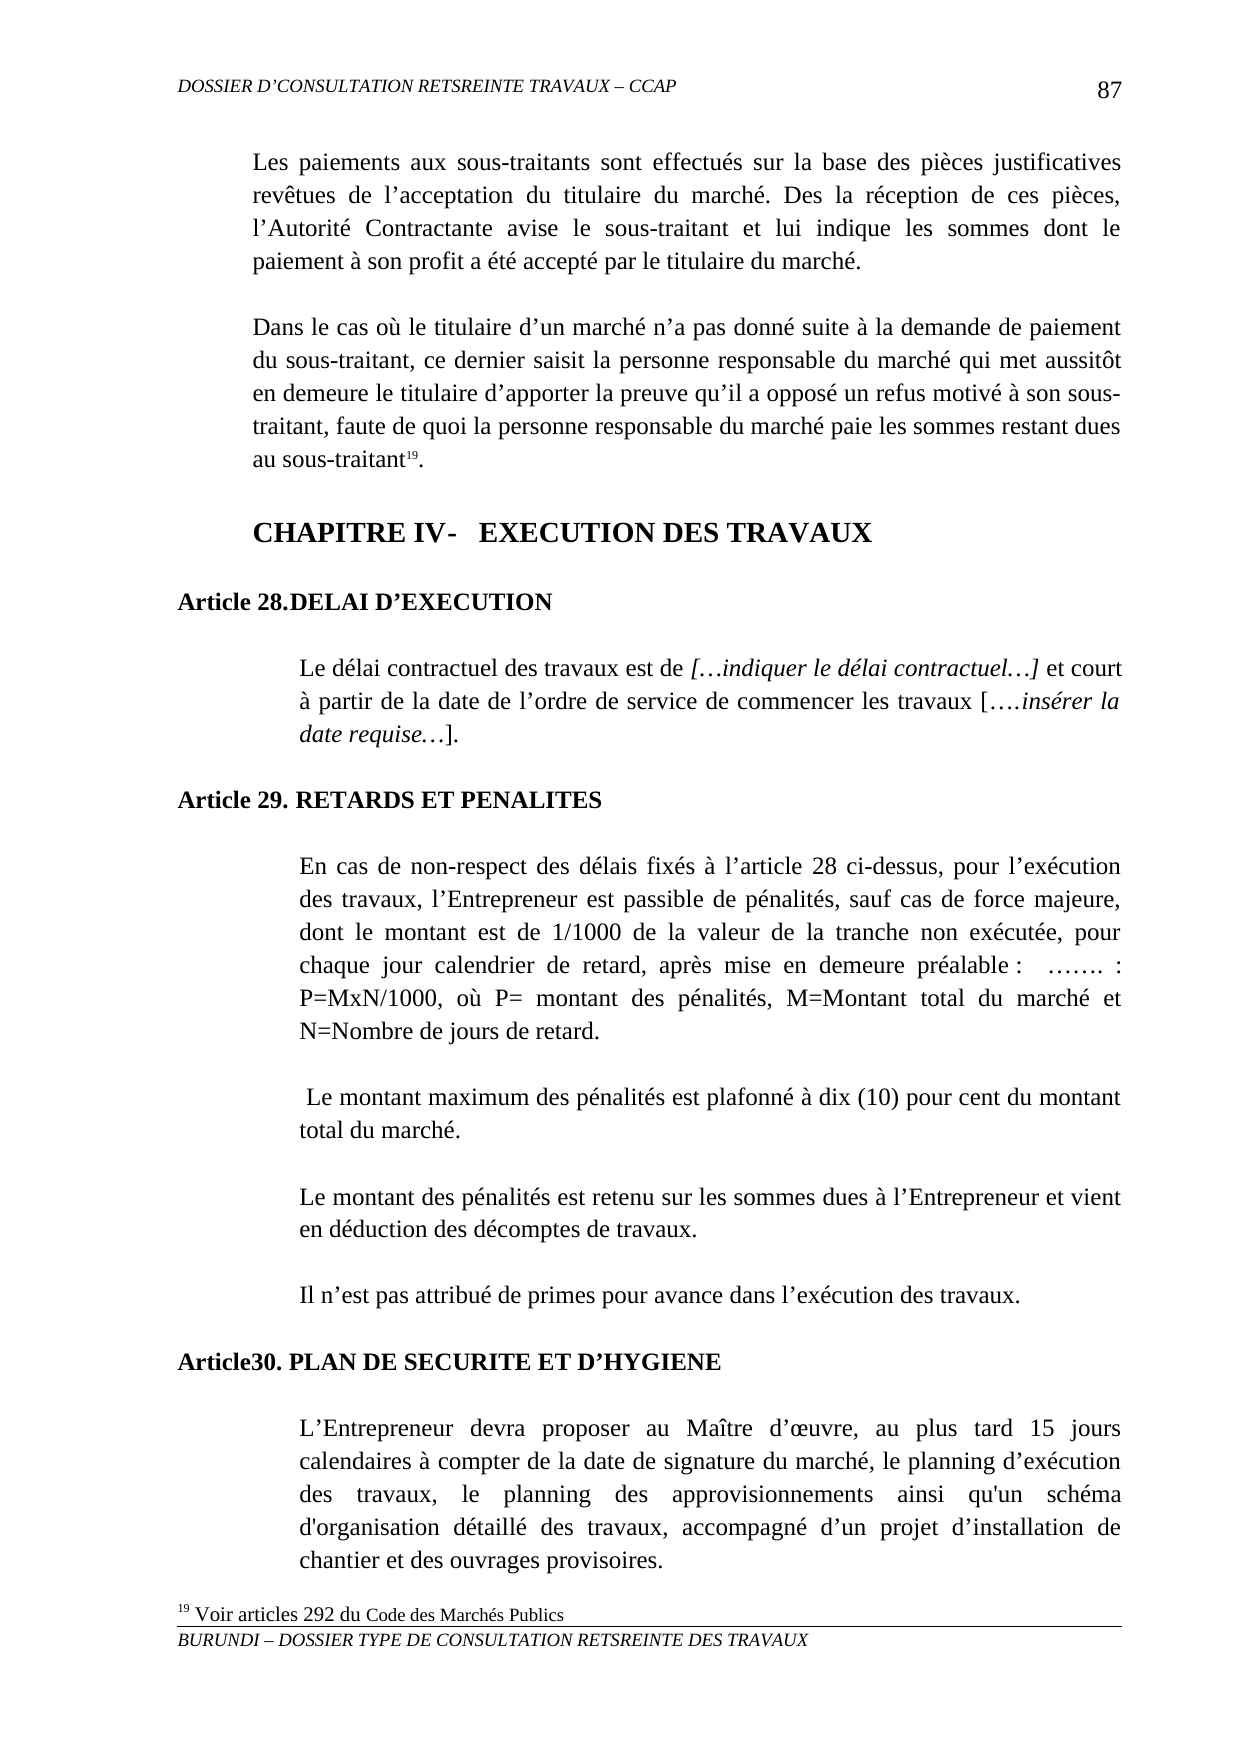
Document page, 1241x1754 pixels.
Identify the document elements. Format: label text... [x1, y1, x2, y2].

text Les paiements aux sous-traitants sont effectués sur la base des pièces justificatives revêtues de l’acceptation du titulaire du marché. Des la réception de ces pièces, l’Autorité Contractante avise le sous-traitant et lui indique les sommes dont le paiement à son profit a été accepté par le titulaire du marché. [252, 147, 1122, 275]
text L’Entrepreneur devra proposer au Maître d’œuvre, au plus tard 15 jours calendaires à compter de la date de signature du marché, le planning d’exécution des travaux, le planning des approvisionnements ainsi qu'un schéma d'organisation détaillé des travaux, accompagné d’un projet d’installation de chantier et des ouvrages provisoires. [299, 1413, 1122, 1573]
text Le délai contractuel des travaux est de […indiquer le délai contractuel…] et court à partir de la date de l’ordre de service de commencer les travaux [….insérer la date requise…]. [299, 653, 1122, 748]
text CHAPITRE IV - EXECUTION DES TRAVAUX [252, 516, 1122, 549]
subtitle Article 28. DELAI D’EXECUTION [177, 587, 1122, 616]
subtitle Article30. PLAN DE SECURITE ET D’HYGIENE [177, 1347, 1122, 1375]
text En cas de non-respect des délais fixés à l’article 28 ci-dessus, pour l’exécution des travaux, l’Entrepreneur est passible de pénalités, sauf cas de force majeure, dont le montant est de 1/1000 de la valeur de la tranche non exécutée, pour chaque jour calendrier de retard, après mise en demeure préalable : ……. : P=MxN/1000, où P= montant des pénalités, M=Montant total du marché et N=Nombre de jours de retard. [299, 851, 1122, 1045]
text Dans le cas où le titulaire d’un marché n’a pas donné suite à la demande de paiement du sous-traitant, ce dernier saisit la personne responsable du marché qui met aussitôt en demeure le titulaire d’apporter la preuve qu’il a opposé un refus motivé à son sous-traitant, faute de quoi la personne responsable du marché paie les sommes restant dues au sous-traitant. [252, 312, 1122, 473]
subtitle Article 29. RETARDS ET PENALITES [177, 785, 1122, 814]
text Le montant maximum des pénalités est plafonné à dix (10) pour cent du montant total du marché. [299, 1082, 1122, 1144]
text Le montant des pénalités est retenu sur les sommes dues à l’Entrepreneur et vient en déduction des décomptes de travaux. [299, 1182, 1122, 1243]
text Il n’est pas attribué de primes pour avance dans l’exécution des travaux. [299, 1281, 1122, 1309]
